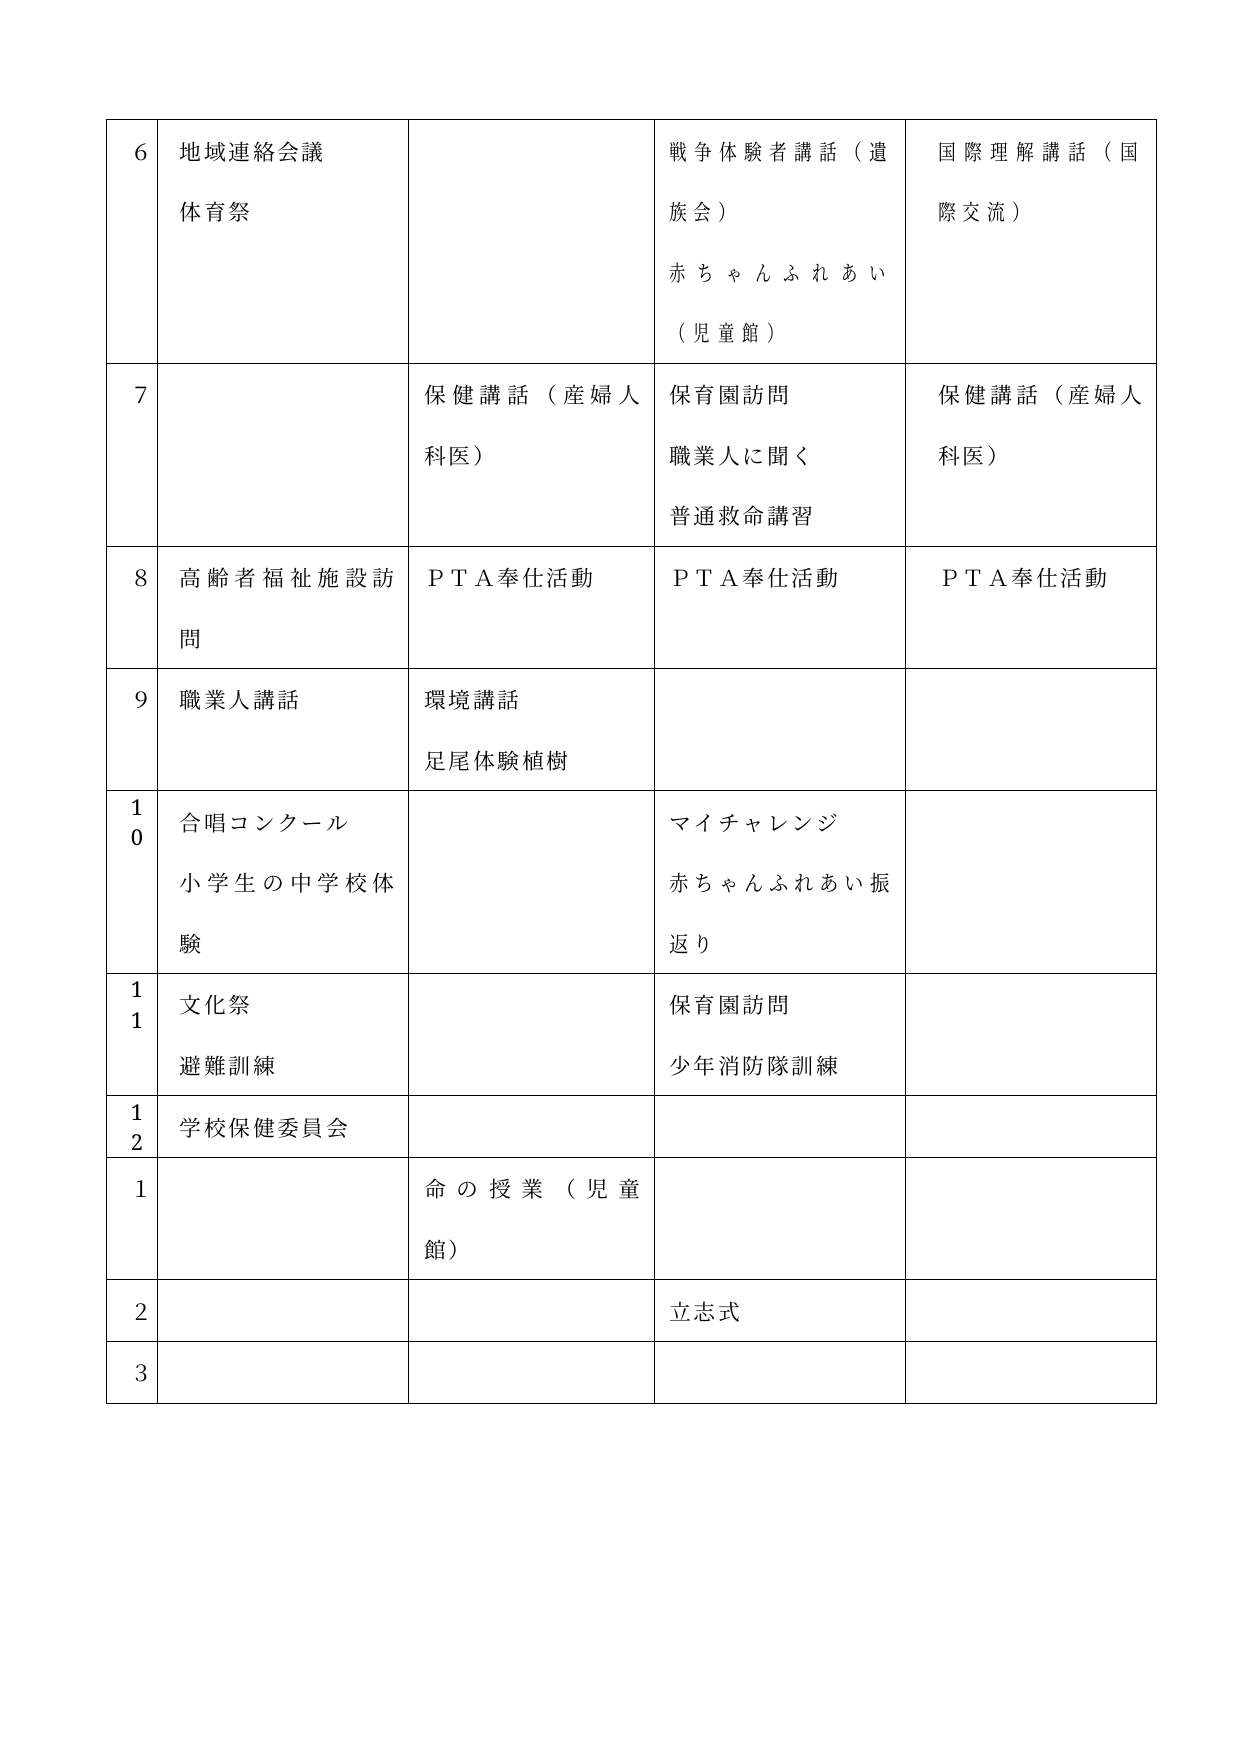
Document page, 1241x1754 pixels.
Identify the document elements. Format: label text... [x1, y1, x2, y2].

table_cell ９ [107, 669, 157, 790]
table_cell ＰＴＡ奉仕活動 [655, 547, 905, 668]
table_cell 11 [107, 974, 157, 1095]
table_cell 命の授業（児童館） [409, 1158, 654, 1279]
table_cell ７ [107, 364, 157, 546]
table_cell ２ [107, 1280, 157, 1341]
table_cell [409, 120, 654, 363]
table_cell [906, 1158, 1156, 1279]
table_cell マイチャレンジ 赤ちゃんふれあい振返り [655, 791, 905, 973]
table_cell [409, 791, 654, 973]
table_cell ＰＴＡ奉仕活動 [906, 547, 1156, 668]
table_cell ＰＴＡ奉仕活動 [409, 547, 654, 668]
table_cell [655, 1342, 905, 1403]
table_cell [906, 974, 1156, 1095]
table_cell 立志式 [655, 1280, 905, 1341]
table_cell 10 [107, 791, 157, 973]
table_cell [906, 791, 1156, 973]
table_cell [906, 1280, 1156, 1341]
table_cell 保健講話（産婦人科医） [906, 364, 1156, 546]
table_cell [158, 1280, 408, 1341]
table_cell [158, 364, 408, 546]
table_cell 地域連絡会議 体育祭 [158, 120, 408, 363]
table_cell 高齢者福祉施設訪問 [158, 547, 408, 668]
table_cell [409, 974, 654, 1095]
table_cell [906, 1342, 1156, 1403]
table_cell [906, 669, 1156, 790]
table_cell ６ [107, 120, 157, 363]
table_cell ３ [107, 1342, 157, 1403]
table_cell 保健講話（産婦人科医） [409, 364, 654, 546]
table_cell １ [107, 1158, 157, 1279]
table_cell [655, 1096, 905, 1157]
table_cell 保育園訪問 少年消防隊訓練 [655, 974, 905, 1095]
table_cell 文化祭 避難訓練 [158, 974, 408, 1095]
table_cell 学校保健委員会 [158, 1096, 408, 1157]
table_cell 合唱コンクール 小学生の中学校体験 [158, 791, 408, 973]
table_cell 職業人講話 [158, 669, 408, 790]
table_cell [409, 1280, 654, 1341]
table_cell [409, 1342, 654, 1403]
table_cell 保育園訪問 職業人に聞く 普通救命講習 [655, 364, 905, 546]
table_cell 国際理解講話（国際交流） [906, 120, 1156, 363]
table_cell 環境講話 足尾体験植樹 [409, 669, 654, 790]
table_cell 12 [107, 1096, 157, 1157]
table_cell [655, 1158, 905, 1279]
table_cell [158, 1158, 408, 1279]
table_cell [906, 1096, 1156, 1157]
table_cell 戦争体験者講話（遺族会） 赤ちゃんふれあい（児童館） [655, 120, 905, 363]
table_cell [158, 1342, 408, 1403]
table_cell ８ [107, 547, 157, 668]
table_cell [655, 669, 905, 790]
table_cell [409, 1096, 654, 1157]
